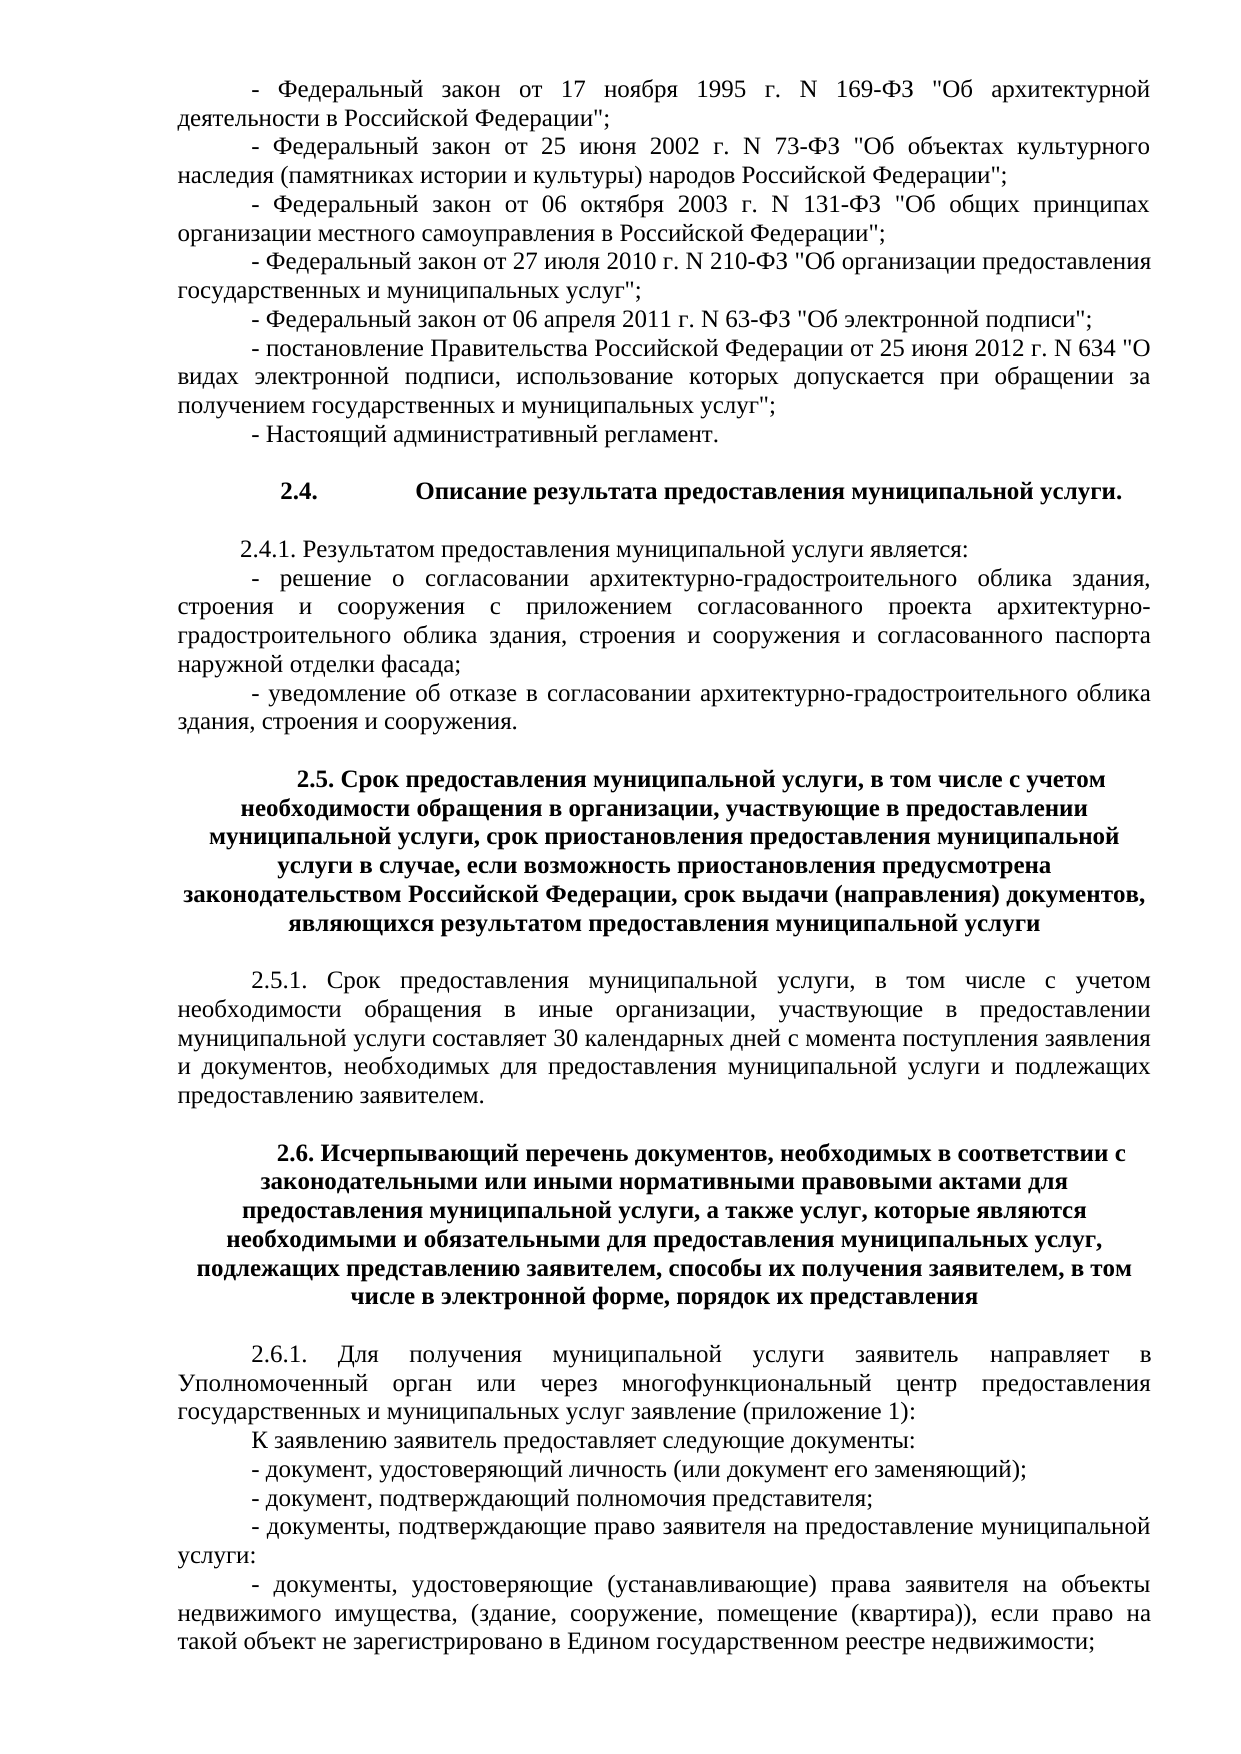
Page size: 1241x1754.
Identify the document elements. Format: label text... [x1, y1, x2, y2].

text - постановление Правительства Российской Федерации от 25 июня 2012 г. N 634 "О видах электронной подписи, использование которых допускается при обращении за получением государственных и муниципальных услуг"; [177, 333, 1152, 419]
text - документ, удостоверяющий личность (или документ его заменяющий); [177, 1454, 1152, 1483]
text - Федеральный закон от 06 октября 2003 г. N 131-ФЗ "Об общих принципах организации местного самоуправления в Российской Федерации"; [177, 189, 1152, 246]
text - Федеральный закон от 27 июля 2010 г. N 210-ФЗ "Об организации предоставления государственных и муниципальных услуг"; [177, 246, 1152, 304]
text - решение о согласовании архитектурно-градостроительного облика здания, строения и сооружения с приложением согласованного проекта архитектурно-градостроительного облика здания, строения и сооружения и согласованного паспорта наружной отделки фасада; [177, 563, 1152, 678]
text 2.5.1. Срок предоставления муниципальной услуги, в том числе с учетом необходимости обращения в иные организации, участвующие в предоставлении муниципальной услуги составляет 30 календарных дней с момента поступления заявления и документов, необходимых для предоставления муниципальной услуги и подлежащих предоставлению заявителем. [177, 965, 1152, 1109]
text - Настоящий административный регламент. [177, 419, 1152, 448]
text 2.4.1. Результатом предоставления муниципальной услуги является: [177, 534, 1152, 563]
text 2.6. Исчерпывающий перечень документов, необходимых в соответствии с законодательными или иными нормативными правовыми актами для предоставления муниципальной услуги, а также услуг, которые являются необходимыми и обязательными для предоставления муниципальных услуг, подлежащих представлению заявителем, способы их получения заявителем, в том числе в электронной форме, порядок их представления [177, 1138, 1152, 1310]
text - документ, подтверждающий полномочия представителя; [177, 1483, 1152, 1511]
text - уведомление об отказе в согласовании архитектурно-градостроительного облика здания, строения и сооружения. [177, 678, 1152, 735]
text 2.6.1. Для получения муниципальной услуги заявитель направляет в Уполномоченный орган или через многофункциональный центр предоставления государственных и муниципальных услуг заявление (приложение 1): [177, 1339, 1152, 1425]
text К заявлению заявитель предоставляет следующие документы: [177, 1425, 1152, 1454]
text - документы, подтверждающие право заявителя на предоставление муниципальной услуги: [177, 1511, 1152, 1569]
text - Федеральный закон от 25 июня 2002 г. N 73-ФЗ "Об объектах культурного наследия (памятниках истории и культуры) народов Российской Федерации"; [177, 131, 1152, 189]
text 2.5. Срок предоставления муниципальной услуги, в том числе с учетом необходимости обращения в организации, участвующие в предоставлении муниципальной услуги, срок приостановления предоставления муниципальной услуги в случае, если возможность приостановления предусмотрена законодательством Российской Федерации, срок выдачи (направления) документов, являющихся результатом предоставления муниципальной услуги [177, 764, 1152, 936]
text - документы, удостоверяющие (устанавливающие) права заявителя на объекты недвижимого имущества, (здание, сооружение, помещение (квартира)), если право на такой объект не зарегистрировано в Едином государственном реестре недвижимости; [177, 1569, 1152, 1655]
list Описание результата предоставления муниципальной услуги. [177, 476, 1152, 505]
text - Федеральный закон от 17 ноября 1995 г. N 169-ФЗ "Об архитектурной деятельности в Российской Федерации"; [177, 74, 1152, 131]
text - Федеральный закон от 06 апреля 2011 г. N 63-ФЗ "Об электронной подписи"; [177, 304, 1152, 333]
